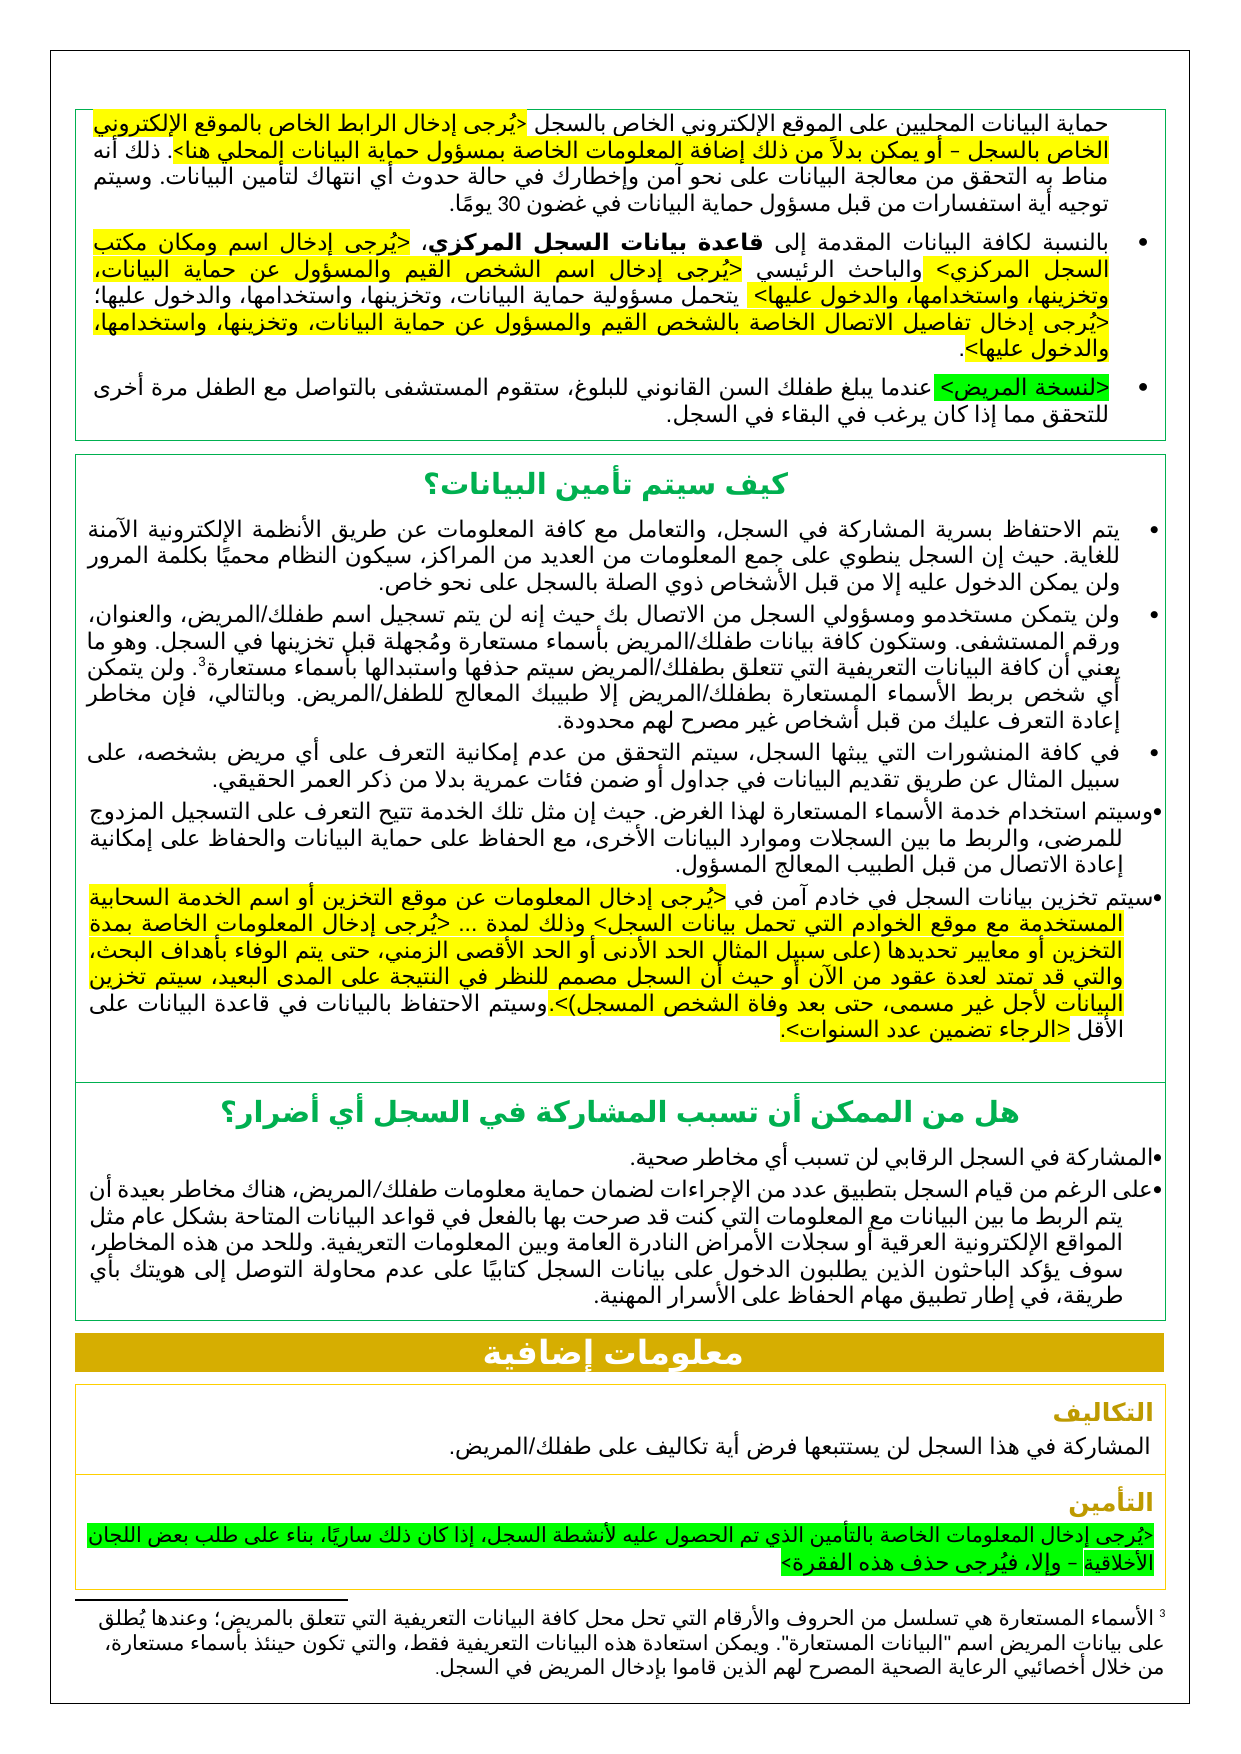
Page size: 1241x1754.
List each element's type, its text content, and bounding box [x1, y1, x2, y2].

table_cell التأمين <يُرجى إدخال المعلومات الخاصة بالتأمين الذي تم الحصول عليه لأنشطة السجل، إذا كان ذلك ساريًا، بناء على طلب بعض اللجان الأخلاقية – وإلا، فيُرجى حذف هذه الفقرة> [76, 1475, 1165, 1588]
table_header معلومات إضافية [75, 1333, 1164, 1372]
table_header كيف سيتم تأمين البيانات؟ يتم الاحتفاظ بسرية المشاركة في السجل، والتعامل مع كافة المعلومات عن طريق الأنظمة الإلكترونية الآمنة للغاية. حيث إن السجل ينطوي على جمع المعلومات من العديد من المراكز، سيكون النظام محميًا بكلمة المرور ولن يمكن الدخول عليه إلا من قبل الأشخاص ذوي الصلة بالسجل على نحو خاص. ولن يتمكن مستخدمو ومسؤولي السجل من الاتصال بك حيث إنه لن يتم تسجيل اسم طفلك/المريض، والعنوان، ورقم المستشفى. وستكون كافة بيانات طفلك/المريض بأسماء مستعارة ومُجهلة قبل تخزينها في السجل. وهو ما يعني أن كافة البيانات التعريفية التي تتعلق بطفلك/المريض سيتم حذفها واستبدالها بأسماء مستعارة. ولن يتمكن أي شخص بربط الأسماء المستعارة بطفلك/المريض إلا طبيبك المعالج للطفل/المريض. وبالتالي، فإن مخاطر إعادة التعرف عليك من قبل أشخاص غير مصرح لهم محدودة. في كافة المنشورات التي يبثها السجل، سيتم التحقق من عدم إمكانية التعرف على أي مريض بشخصه، على سبيل المثال عن طريق تقديم البيانات في جداول أو ضمن فئات عمرية بدلا من ذكر العمر الحقيقي. وسيتم استخدام خدمة الأسماء المستعارة لهذا الغرض. حيث إن مثل تلك الخدمة تتيح التعرف على التسجيل المزدوج للمرضى، والربط ما بين السجلات وموارد البيانات الأخرى، مع الحفاظ على حماية البيانات والحفاظ على إمكانية إعادة الاتصال من قبل الطبيب المعالج المسؤول. سيتم تخزين بيانات السجل في خادم آمن في <يُرجى إدخال المعلومات عن موقع التخزين أو اسم الخدمة السحابية المستخدمة مع موقع الخوادم التي تحمل بيانات السجل> وذلك لمدة ... <يُرجى إدخال المعلومات الخاصة بمدة التخزين أو معايير تحديدها (على سبيل المثال الحد الأدنى أو الحد الأقصى الزمني، حتى يتم الوفاء بأهداف البحث، والتي قد تمتد لعدة عقود من الآن أو حيث أن السجل مصمم للنظر في النتيجة على المدى البعيد، سيتم تخزين البيانات لأجل غير مسمى، حتى بعد وفاة الشخص المسجل)>.وسيتم الاحتفاظ بالبيانات في قاعدة البيانات على الأقل <الرجاء تضمين عدد السنوات>. [76, 455, 1165, 1082]
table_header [76, 110, 1165, 440]
table_cell هل من الممكن أن تسبب المشاركة في السجل أي أضرار؟ المشاركة في السجل الرقابي لن تسبب أي مخاطر صحية. على الرغم من قيام السجل بتطبيق عدد من الإجراءات لضمان حماية معلومات طفلك/المريض، هناك مخاطر بعيدة أن يتم الربط ما بين البيانات مع المعلومات التي كنت قد صرحت بها بالفعل في قواعد البيانات المتاحة بشكل عام مثل المواقع الإلكترونية العرقية أو سجلات الأمراض النادرة العامة وبين المعلومات التعريفية. وللحد من هذه المخاطر، سوف يؤكد الباحثون الذين يطلبون الدخول على بيانات السجل كتابيًا على عدم محاولة التوصل إلى هويتك بأي طريقة، في إطار تطبيق مهام الحفاظ على الأسرار المهنية. [76, 1083, 1165, 1319]
table_header التكاليف المشاركة في هذا السجل لن يستتبعها فرض أية تكاليف على طفلك/المريض. [76, 1385, 1165, 1474]
